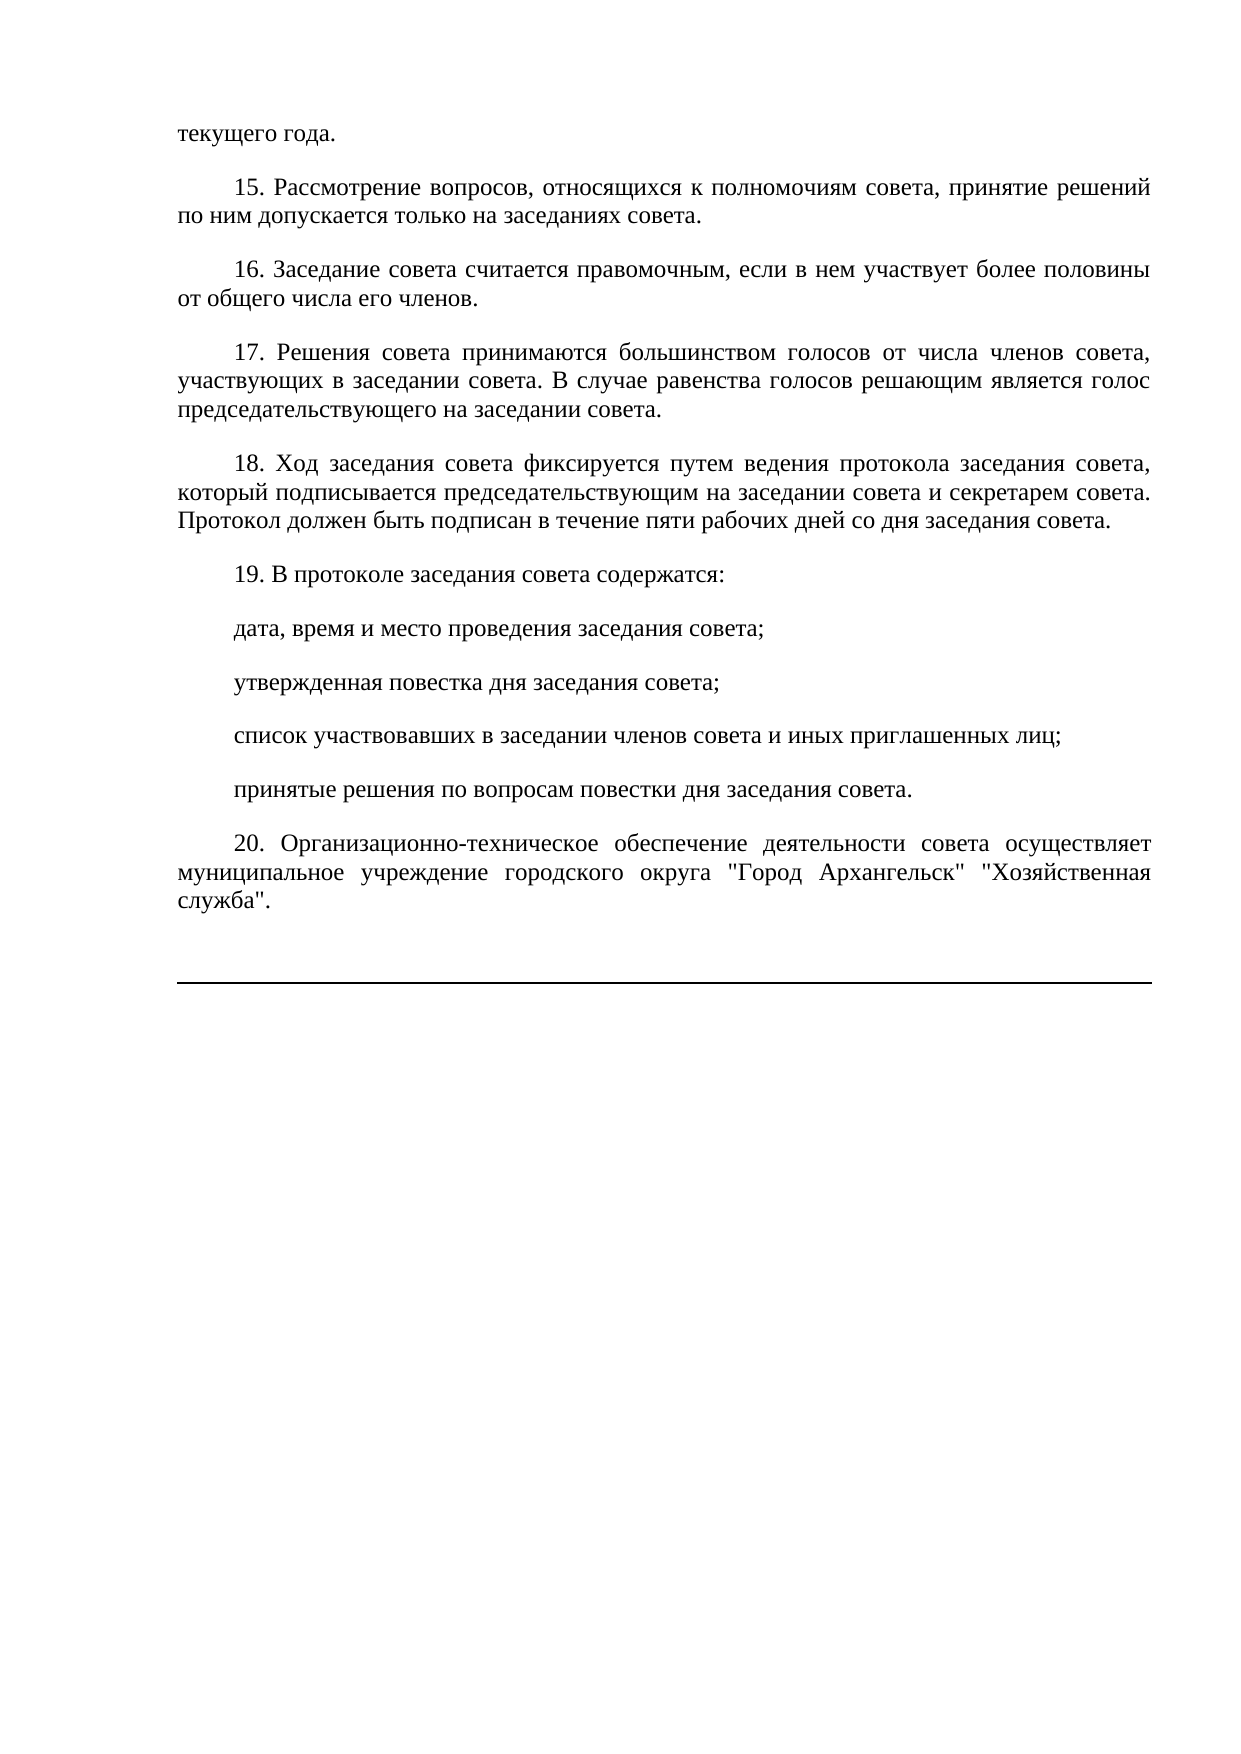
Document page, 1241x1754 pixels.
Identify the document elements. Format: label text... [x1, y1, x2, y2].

text 16. Заседание совета считается правомочным, если в нем участвует более половины от общего числа его членов. [177, 254, 1152, 312]
text дата, время и место проведения заседания совета; [177, 613, 1152, 642]
text 18. Ход заседания совета фиксируется путем ведения протокола заседания совета, который подписывается председательствующим на заседании совета и секретарем совета. Протокол должен быть подписан в течение пяти рабочих дней со дня заседания совета. [177, 448, 1152, 534]
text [177, 118, 1152, 147]
text утвержденная повестка дня заседания совета; [177, 667, 1152, 696]
text принятые решения по вопросам повестки дня заседания совета. [177, 774, 1152, 803]
text 17. Решения совета принимаются большинством голосов от числа членов совета, участвующих в заседании совета. В случае равенства голосов решающим является голос председательствующего на заседании совета. [177, 337, 1152, 423]
text 20. Организационно-техническое обеспечение деятельности совета осуществляет муниципальное учреждение городского округа "Город Архангельск" "Хозяйственная служба". [177, 828, 1152, 914]
text список участвовавших в заседании членов совета и иных приглашенных лиц; [177, 721, 1152, 749]
text 15. Рассмотрение вопросов, относящихся к полномочиям совета, принятие решений по ним допускается только на заседаниях совета. [177, 172, 1152, 229]
text 19. В протоколе заседания совета содержатся: [177, 559, 1152, 588]
